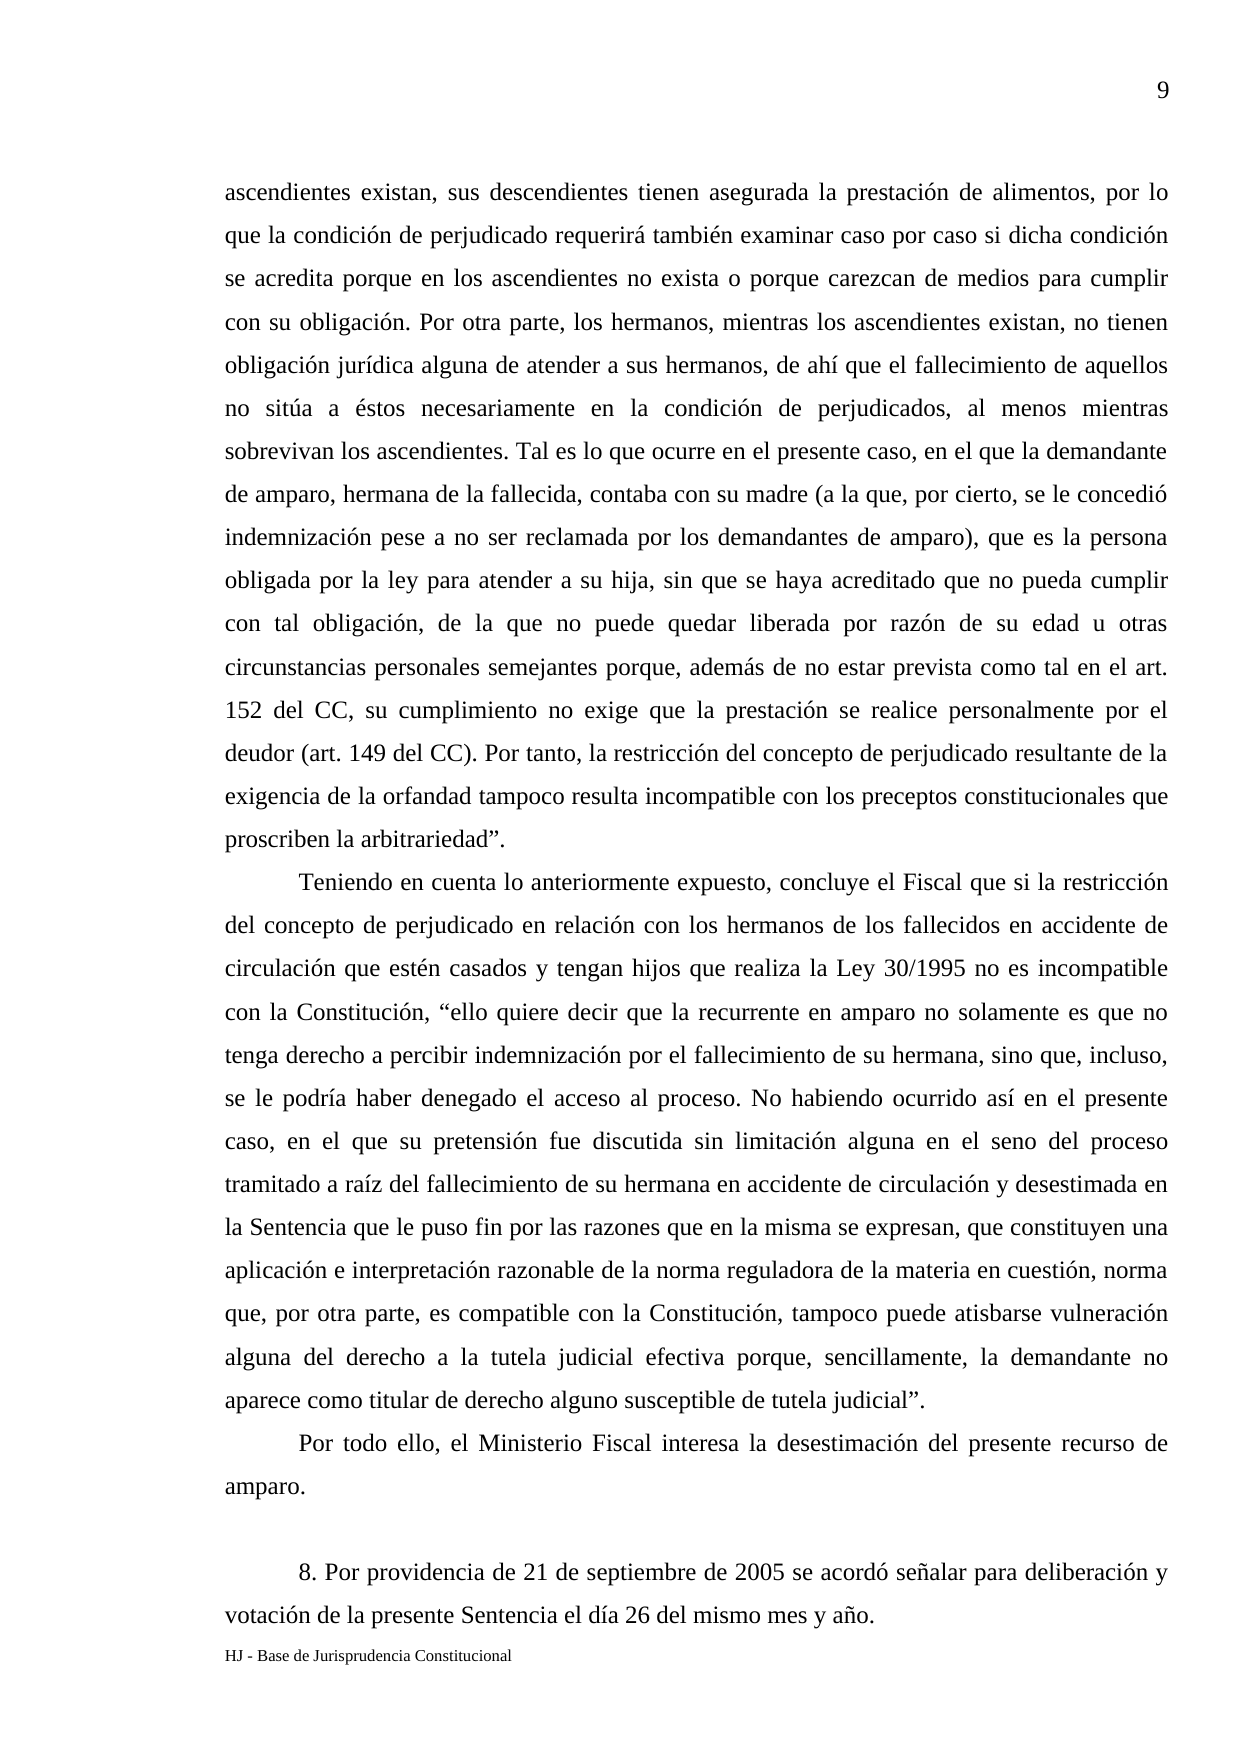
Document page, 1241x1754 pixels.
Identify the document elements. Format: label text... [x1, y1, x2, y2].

text Teniendo en cuenta lo anteriormente expuesto, concluye el Fiscal que si la restricción del concepto de perjudicado en relación con los hermanos de los fallecidos en accidente de circulación que estén casados y tengan hijos que realiza la Ley 30/1995 no es incompatible con la Constitución, “ello quiere decir que la recurrente en amparo no solamente es que no tenga derecho a percibir indemnización por el fallecimiento de su hermana, sino que, incluso, se le podría haber denegado el acceso al proceso. No habiendo ocurrido así en el presente caso, en el que su pretensión fue discutida sin limitación alguna en el seno del proceso tramitado a raíz del fallecimiento de su hermana en accidente de circulación y desestimada en la Sentencia que le puso fin por las razones que en la misma se expresan, que constituyen una aplicación e interpretación razonable de la norma reguladora de la materia en cuestión, norma que, por otra parte, es compatible con la Constitución, tampoco puede atisbarse vulneración alguna del derecho a la tutela judicial efectiva porque, sencillamente, la demandante no aparece como titular de derecho alguno susceptible de tutela judicial”. [224, 867, 1169, 1413]
text 8. Por providencia de 21 de septiembre de 2005 se acordó señalar para deliberación y votación de la presente Sentencia el día 26 del mismo mes y año. [224, 1557, 1169, 1629]
text Por todo ello, el Ministerio Fiscal interesa la desestimación del presente recurso de amparo. [224, 1428, 1169, 1500]
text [224, 177, 1169, 853]
